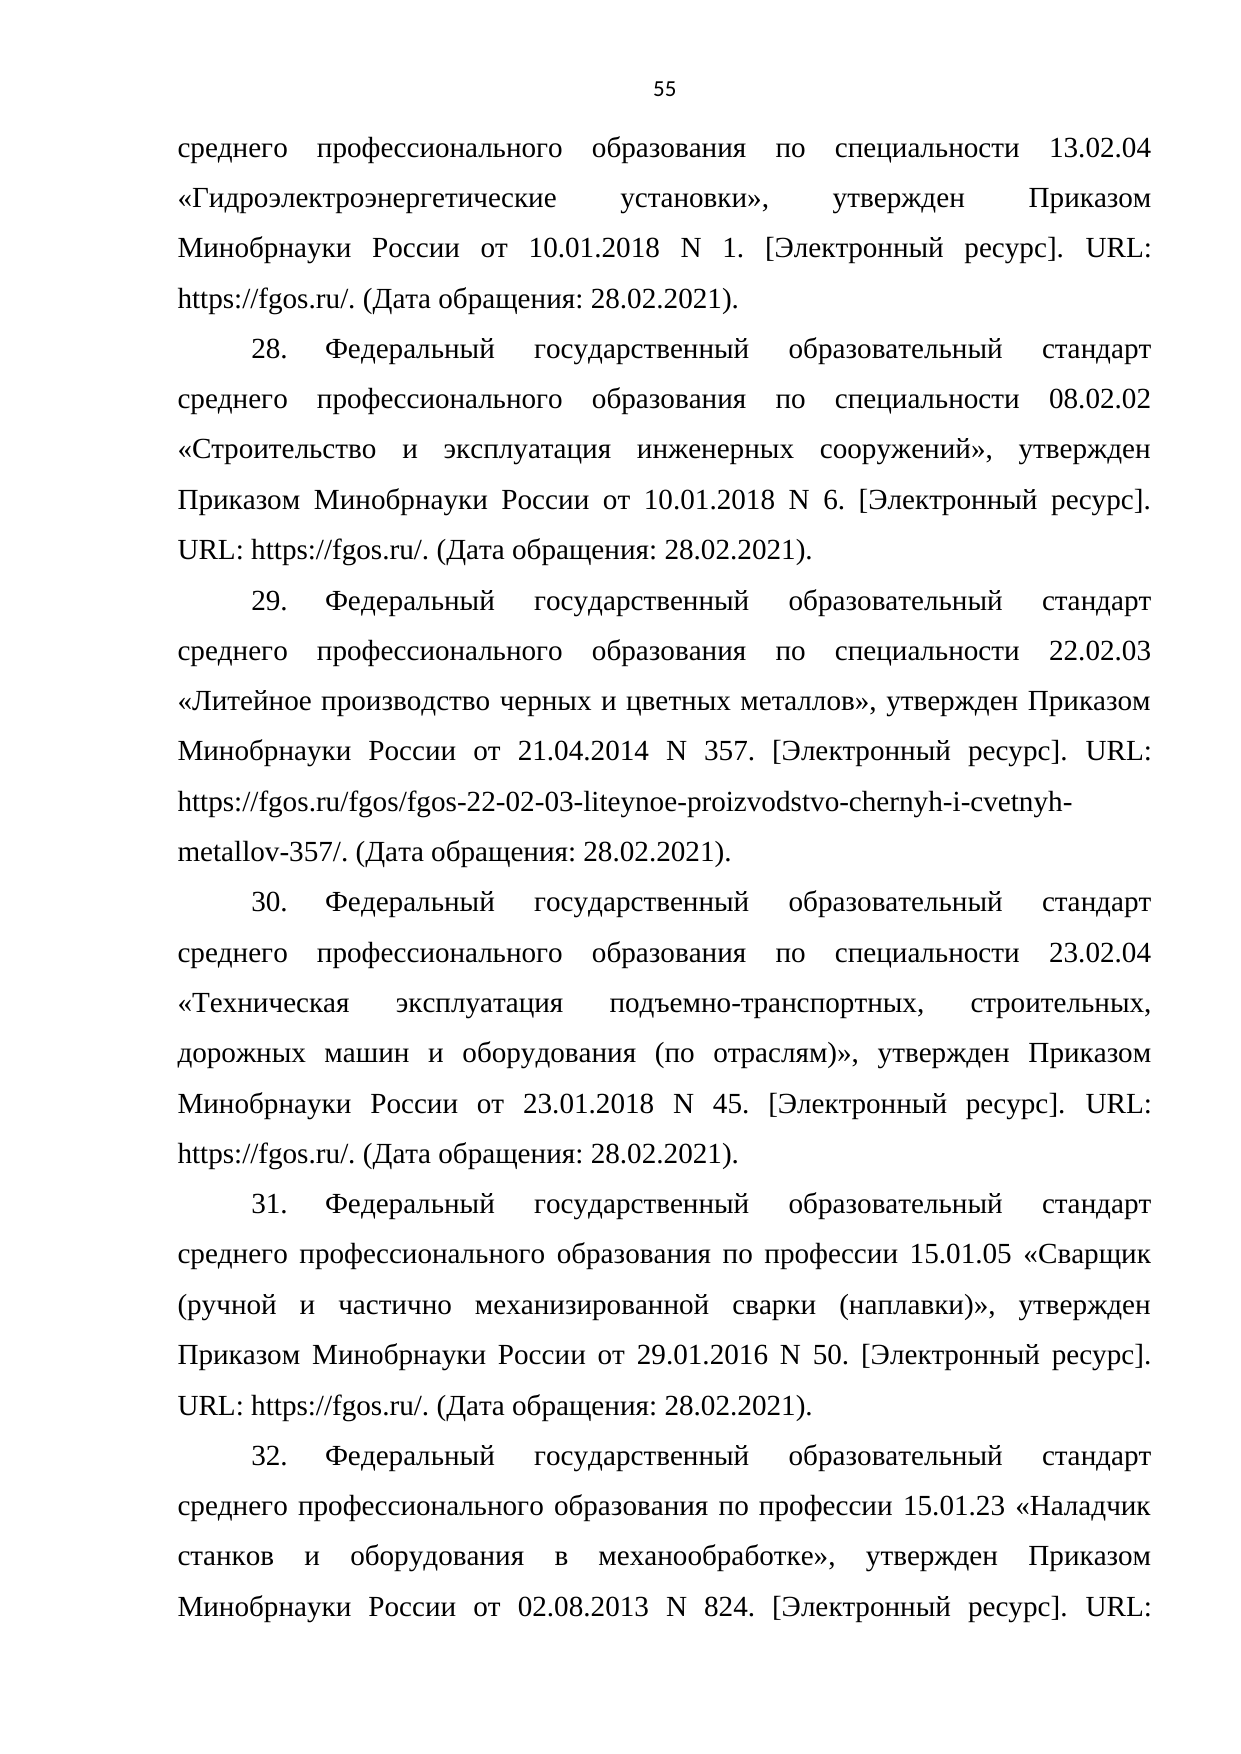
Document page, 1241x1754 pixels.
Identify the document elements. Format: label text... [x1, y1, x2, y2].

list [177, 1438, 1152, 1622]
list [177, 130, 1152, 314]
list Федеральный государственный образовательный стандарт среднего профессионального образования по специальности 22.02.03 «Литейное производство черных и цветных металлов», утвержден Приказом Минобрнауки России от 21.04.2014 N 357. [Электронный ресурс]. URL: https://fgos.ru/fgos/fgos-22-02-03-liteynoe-proizvodstvo-chernyh-i-cvetnyh-metallov-357/. (Дата обращения: 28.02.2021). [177, 583, 1152, 868]
list Федеральный государственный образовательный стандарт среднего профессионального образования по специальности 08.02.02 «Строительство и эксплуатация инженерных сооружений», утвержден Приказом Минобрнауки России от 10.01.2018 N 6. [Электронный ресурс]. URL: https://fgos.ru/. (Дата обращения: 28.02.2021). [177, 331, 1152, 566]
list Федеральный государственный образовательный стандарт среднего профессионального образования по специальности 23.02.04 «Техническая эксплуатация подъемно-транспортных, строительных, дорожных машин и оборудования (по отраслям)», утвержден Приказом Минобрнауки России от 23.01.2018 N 45. [Электронный ресурс]. URL: https://fgos.ru/. (Дата обращения: 28.02.2021). [177, 884, 1152, 1169]
list Федеральный государственный образовательный стандарт среднего профессионального образования по профессии 15.01.05 «Сварщик (ручной и частично механизированной сварки (наплавки)», утвержден Приказом Минобрнауки России от 29.01.2016 N 50. [Электронный ресурс]. URL: https://fgos.ru/. (Дата обращения: 28.02.2021). [177, 1186, 1152, 1421]
